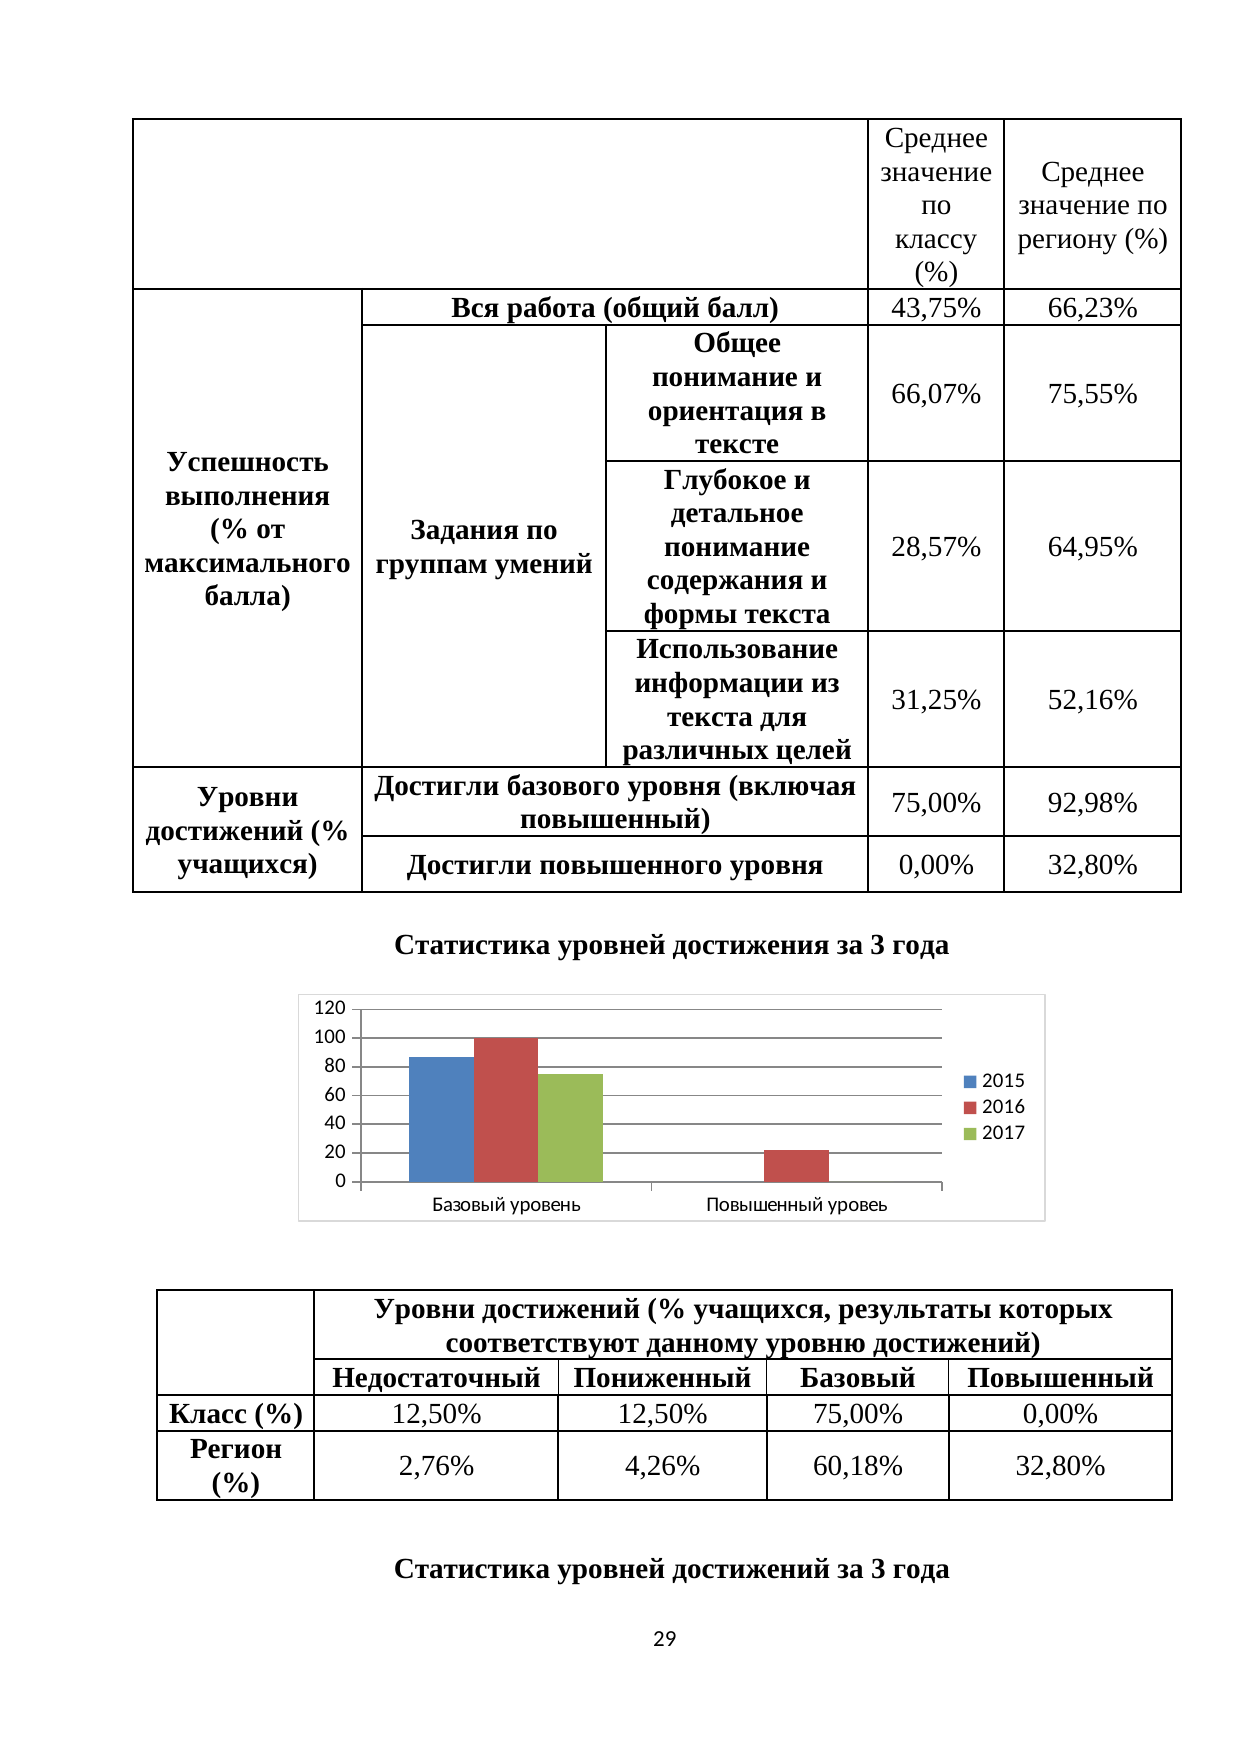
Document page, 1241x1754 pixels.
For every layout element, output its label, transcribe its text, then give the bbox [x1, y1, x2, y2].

table_header [134, 120, 867, 288]
table_cell Общее понимание и ориентация в тексте [607, 326, 867, 460]
table_cell 0,00% [869, 837, 1003, 891]
table_cell 12,50% [315, 1396, 557, 1429]
table_cell 32,80% [1005, 837, 1180, 891]
table_cell 64,95% [1005, 462, 1180, 629]
text Статистика уровней достижений за 3 года [118, 1551, 1152, 1585]
table_cell Класс (%) [158, 1396, 313, 1429]
table_cell 60,18% [768, 1432, 948, 1499]
table_cell 12,50% [559, 1396, 766, 1429]
table_cell Достигли повышенного уровня [363, 837, 867, 891]
table_cell Пониженный [559, 1360, 766, 1394]
table_cell Глубокое и детальное понимание содержания и формы текста [607, 462, 867, 629]
table_cell 75,55% [1005, 326, 1180, 460]
table_cell 75,00% [768, 1396, 948, 1429]
table_cell Повышенный [949, 1360, 1171, 1394]
table_header [158, 1291, 313, 1394]
table_cell Успешность выполнения (% от максимального балла) [134, 290, 361, 766]
table_cell 32,80% [950, 1432, 1171, 1499]
table_cell 0,00% [950, 1396, 1171, 1429]
table_cell 2,76% [315, 1432, 557, 1499]
table_cell Базовый [767, 1360, 948, 1394]
table_cell 52,16% [1005, 632, 1180, 766]
table_cell 31,25% [869, 632, 1003, 766]
table_cell 66,23% [1005, 290, 1180, 323]
table_cell Уровни достижений (% учащихся) [134, 768, 361, 891]
table_cell 43,75% [869, 290, 1003, 323]
table_cell Вся работа (общий балл) [363, 290, 867, 323]
table_cell Регион (%) [158, 1432, 313, 1499]
table_cell 4,26% [559, 1432, 766, 1499]
text Статистика уровней достижения за 3 года [118, 927, 1152, 960]
table_cell Достигли базового уровня (включая повышенный) [363, 768, 867, 835]
table_header Среднее значение по региону (%) [1005, 120, 1180, 288]
table_cell 92,98% [1005, 768, 1180, 835]
table_cell 28,57% [869, 462, 1003, 629]
table_header Уровни достижений (% учащихся, результаты которых соответствуют данному уровню достижений) [315, 1291, 1171, 1358]
table_cell Использование информации из текста для различных целей [607, 632, 867, 766]
table_cell 66,07% [869, 326, 1003, 460]
table_cell Задания по группам умений [363, 326, 605, 766]
table_cell 75,00% [869, 768, 1003, 835]
table_cell Недостаточный [315, 1360, 558, 1394]
table_header Среднее значение по классу (%) [869, 120, 1003, 288]
